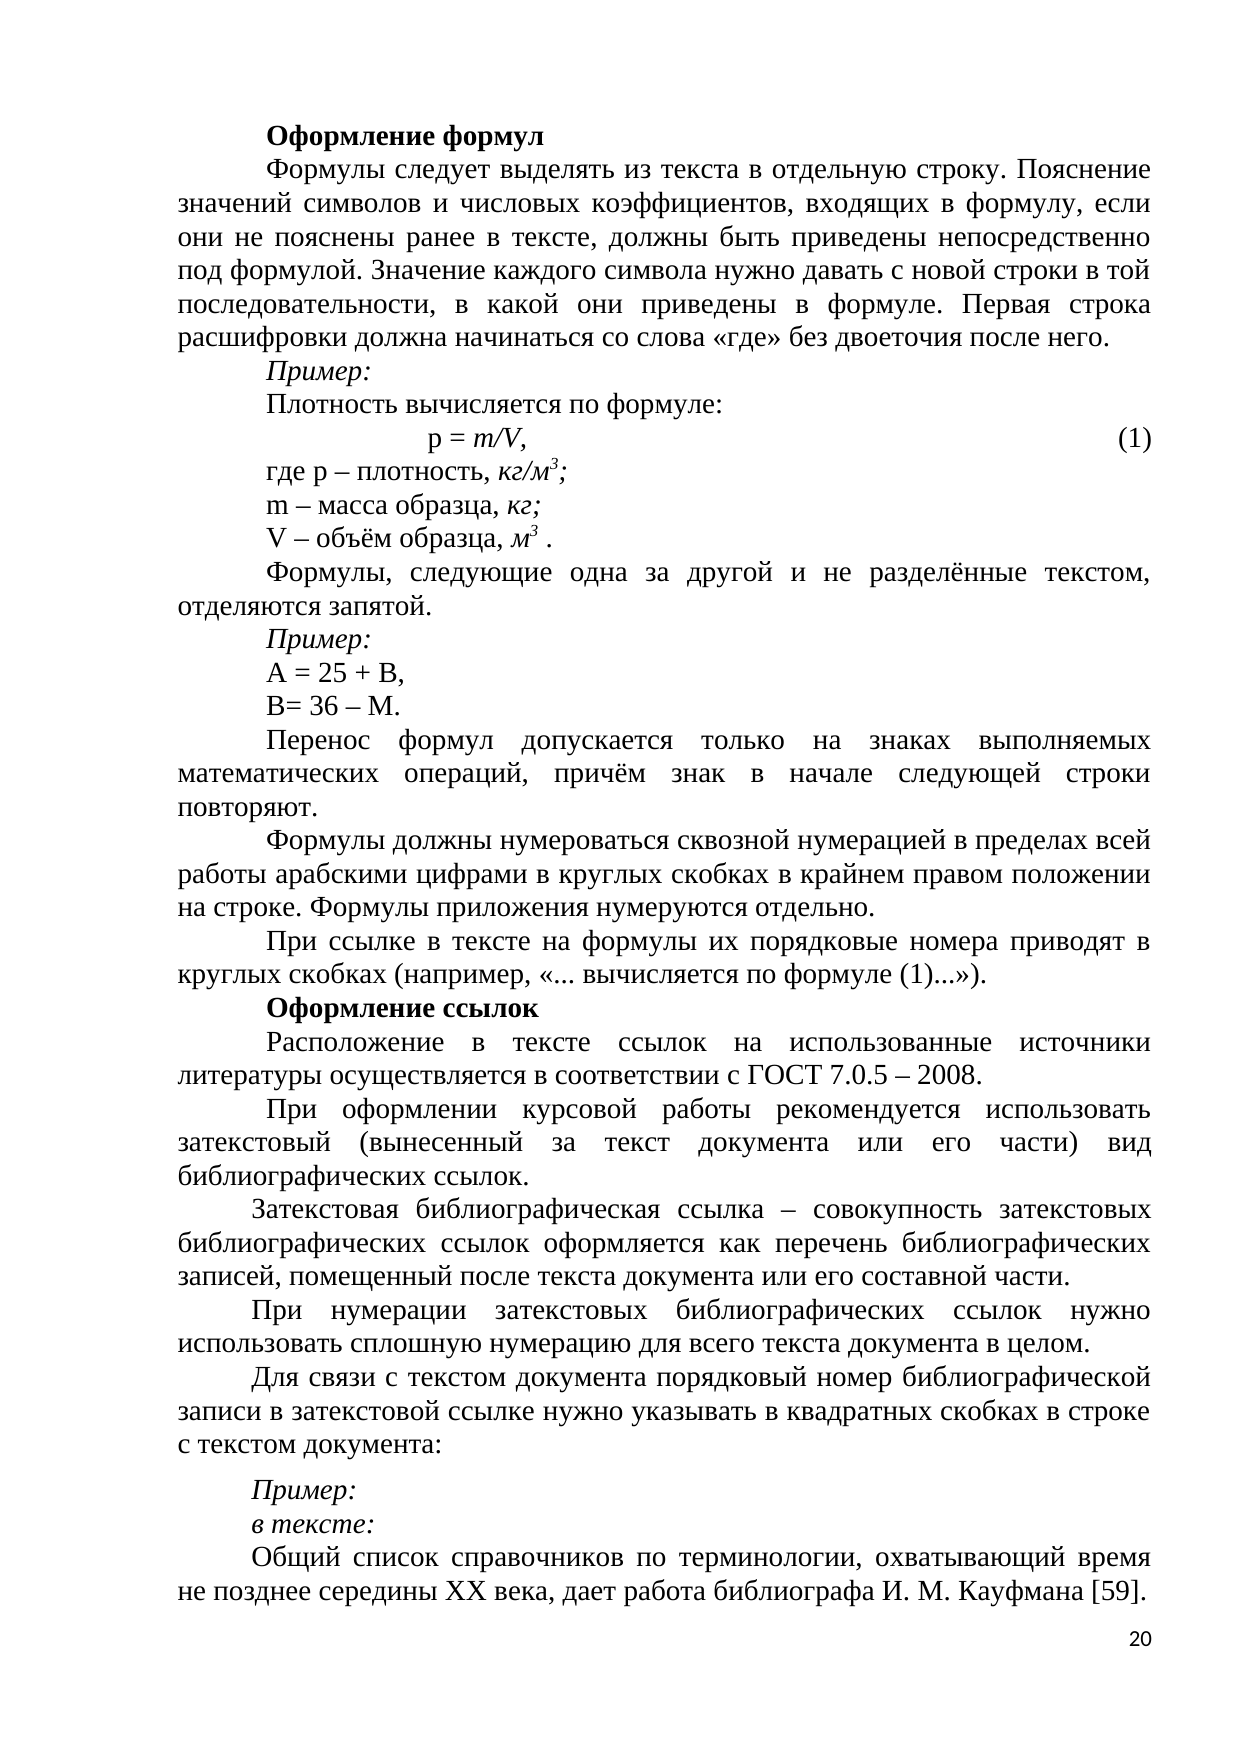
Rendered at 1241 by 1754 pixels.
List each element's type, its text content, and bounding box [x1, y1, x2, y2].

text Оформление ссылок [177, 990, 1152, 1024]
text Общий список справочников по терминологии, охватывающий время не позднее середины XX века, дает работа библиографа И. М. Кауфмана [59]. [177, 1539, 1152, 1606]
text V – объём образца, м3 . [177, 521, 1152, 554]
text Затекстовая библиографическая ссылка – совокупность затекстовых библиографических ссылок оформляется как перечень библиографических записей, помещенный после текста документа или его составной части. [177, 1191, 1152, 1292]
text При нумерации затекстовых библиографических ссылок нужно использовать сплошную нумерацию для всего текста документа в целом. [177, 1292, 1152, 1359]
text р = m/V, (1) [177, 420, 1152, 453]
text где р – плотность, кг/м3; [177, 453, 1152, 487]
text При ссылке в тексте на формулы их порядковые номера приводят в круглых скобках (например, «... вычисляется по формуле (1)...»). [177, 923, 1152, 990]
text Формулы, следующие одна за другой и не разделённые текстом, отделяются запятой. [177, 554, 1152, 621]
text Оформление формул [177, 118, 1152, 152]
text Перенос формул допускается только на знаках выполняемых математических операций, причём знак в начале следующей строки повторяют. [177, 722, 1152, 822]
text Пример: [177, 621, 1152, 655]
text A = 25 + В, [177, 655, 1152, 688]
text Формулы должны нумероваться сквозной нумерацией в пределах всей работы арабскими цифрами в круглых скобках в крайнем правом положении на строке. Формулы приложения нумеруются отдельно. [177, 822, 1152, 923]
text Расположение в тексте ссылок на использованные источники литературы осуществляется в соответствии с ГОСТ 7.0.5 – 2008. [177, 1024, 1152, 1091]
text в тексте: [177, 1506, 1152, 1539]
text Плотность вычисляется по формуле: [177, 386, 1152, 420]
text Формулы следует выделять из текста в отдельную строку. Пояснение значений символов и числовых коэффициентов, входящих в формулу, если они не пояснены ранее в тексте, должны быть приведены непосредственно под формулой. Значение каждого символа нужно давать с новой строки в той последовательности, в какой они приведены в формуле. Первая строка расшифровки должна начинаться со слова «где» без двоеточия после него. [177, 152, 1152, 353]
text Пример: [177, 1472, 1152, 1506]
text m – масса образца, кг; [177, 487, 1152, 521]
text Для связи с текстом документа порядковый номер библиографической записи в затекстовой ссылке нужно указывать в квадратных скобках в строке с текстом документа: [177, 1359, 1152, 1460]
text B= 36 – М. [177, 688, 1152, 722]
text Пример: [177, 353, 1152, 386]
text При оформлении курсовой работы рекомендуется использовать затекстовый (вынесенный за текст документа или его части) вид библиографических ссылок. [177, 1091, 1152, 1191]
